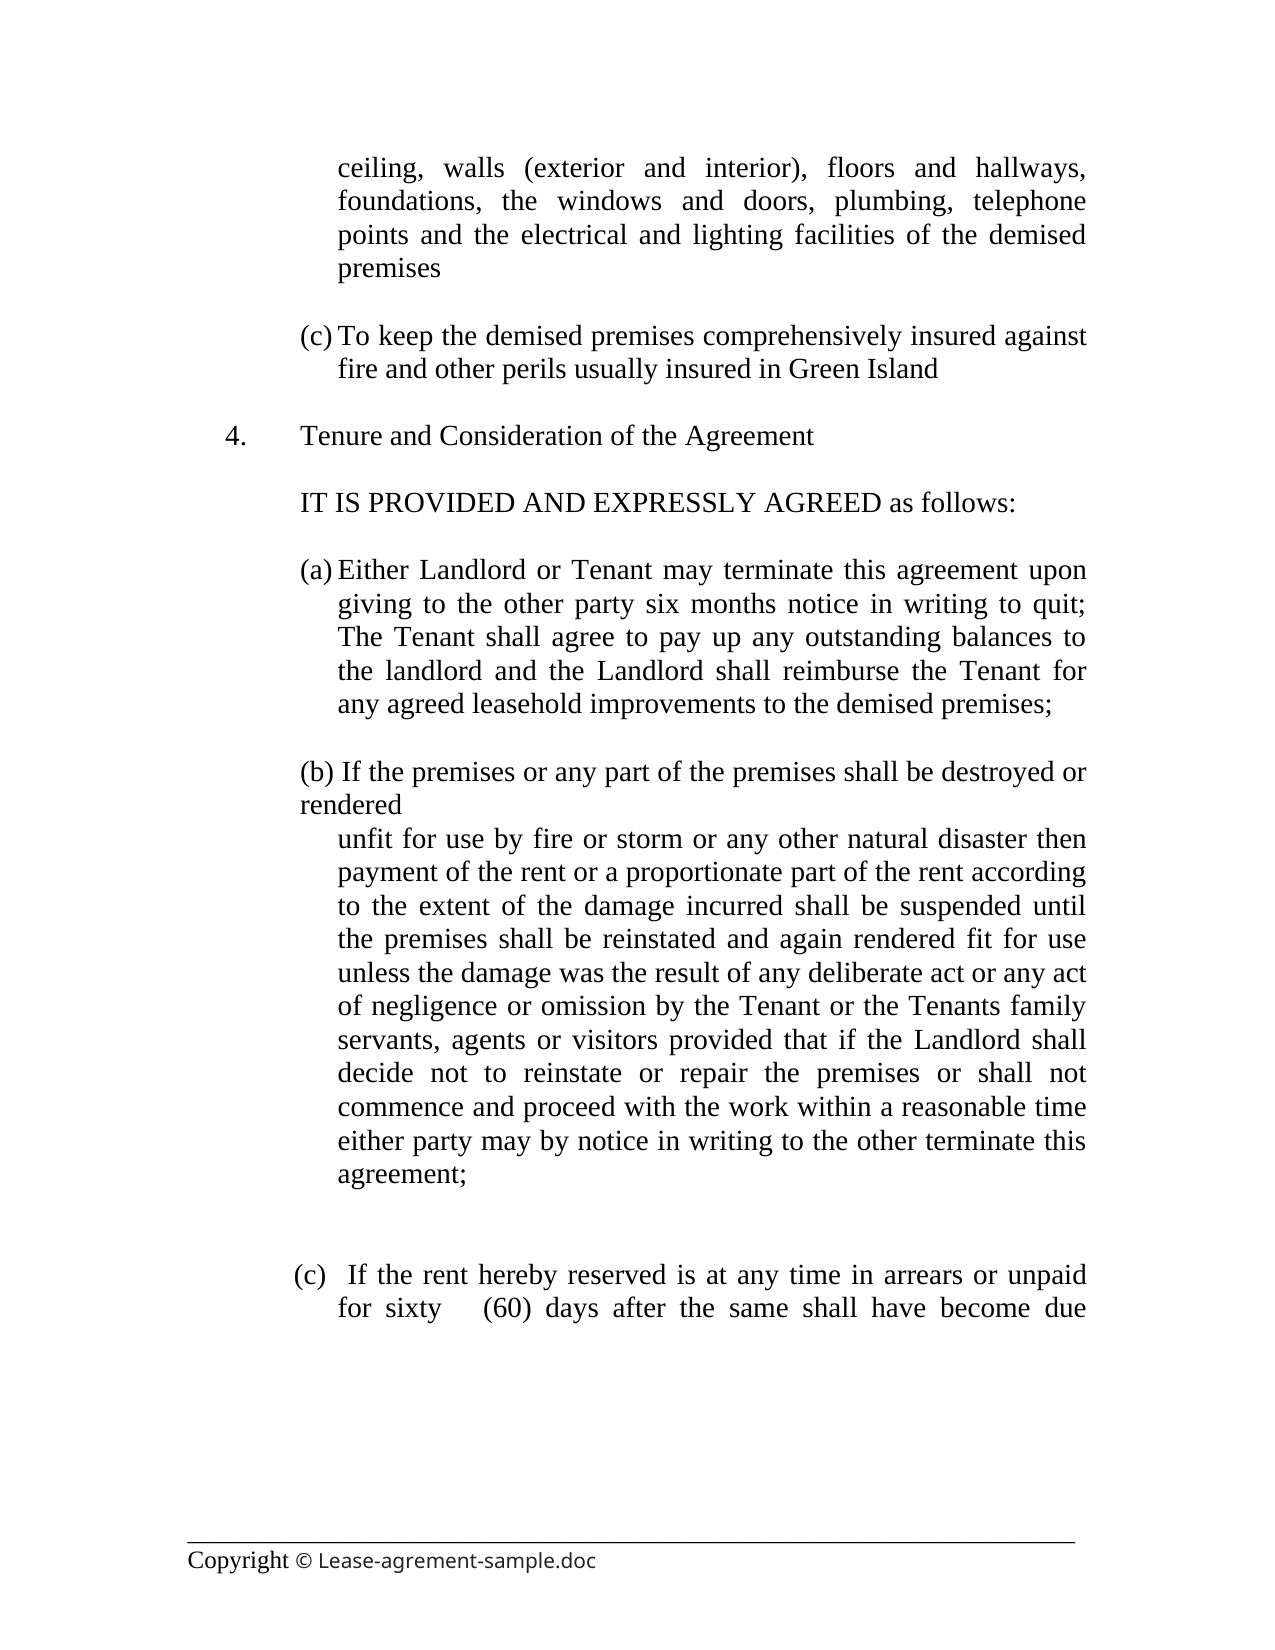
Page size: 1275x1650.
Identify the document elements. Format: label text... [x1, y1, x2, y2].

list To keep the demised premises comprehensively insured against fire and other perils usually insured in Green Island [300, 318, 1087, 385]
text unfit for use by fire or storm or any other natural disaster then payment of the rent or a proportionate part of the rent according to the extent of the damage incurred shall be suspended until the premises shall be reinstated and again rendered fit for use unless the damage was the result of any deliberate act or any act of negligence or omission by the Tenant or the Tenants family servants, agents or visitors provided that if the Landlord shall decide not to reinstate or repair the premises or shall not commence and proceed with the work within a reasonable time either party may by notice in writing to the other terminate this agreement; [337, 821, 1087, 1190]
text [294, 1257, 1087, 1324]
text (b) If the premises or any part of the premises shall be destroyed or rendered [300, 754, 1087, 821]
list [300, 150, 1087, 284]
text IT IS PROVIDED AND EXPRESSLY AGREED as follows: [300, 485, 1087, 519]
list Either Landlord or Tenant may terminate this agreement upon giving to the other party six months notice in writing to quit; The Tenant shall agree to pay up any outstanding balances to the landlord and the Landlord shall reimburse the Tenant for any agreed leasehold improvements to the demised premises; [300, 552, 1087, 720]
list Tenure and Consideration of the Agreement [225, 418, 1087, 452]
